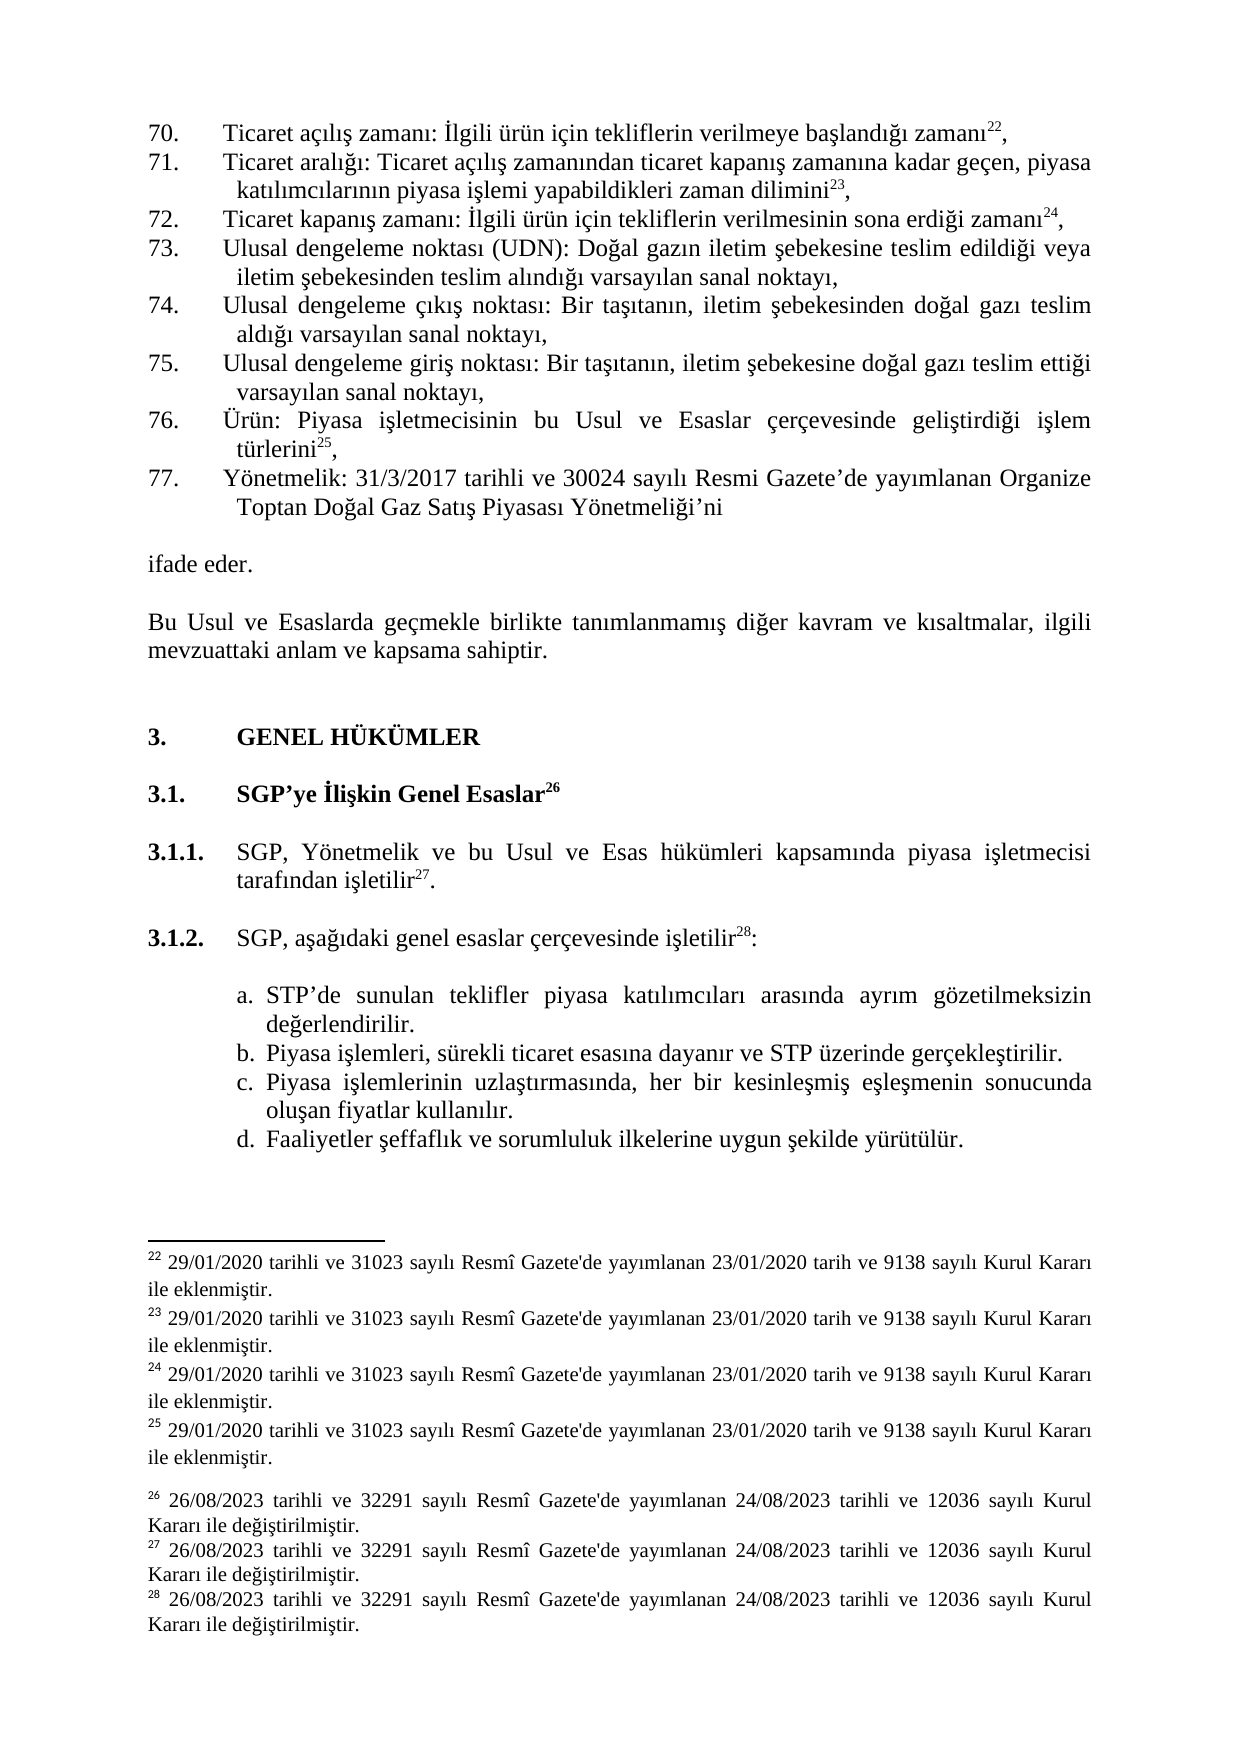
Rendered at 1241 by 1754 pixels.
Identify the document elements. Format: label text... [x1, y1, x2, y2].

list Ticaret kapanış zamanı: İlgili ürün için tekliflerin verilmesinin sona erdiği zamanı, [148, 204, 1092, 233]
list SGP, Yönetmelik ve bu Usul ve Esas hükümleri kapsamında piyasa işletmecisi tarafından işletilir. [148, 837, 1092, 894]
list Ulusal dengeleme giriş noktası: Bir taşıtanın, iletim şebekesine doğal gazı teslim ettiği varsayılan sanal noktayı, [148, 348, 1092, 406]
list Ürün: Piyasa işletmecisinin bu Usul ve Esaslar çerçevesinde geliştirdiği işlem türlerini, [148, 406, 1092, 463]
list Piyasa işlemlerinin uzlaştırmasında, her bir kesinleşmiş eşleşmenin sonucunda oluşan fiyatlar kullanılır. [236, 1067, 1092, 1124]
list Ticaret açılış zamanı: İlgili ürün için tekliflerin verilmeye başlandığı zamanı, [148, 118, 1092, 147]
list Ulusal dengeleme çıkış noktası: Bir taşıtanın, iletim şebekesinden doğal gazı teslim aldığı varsayılan sanal noktayı, [148, 291, 1092, 348]
list Ulusal dengeleme noktası (UDN): Doğal gazın iletim şebekesine teslim edildiği veya iletim şebekesinden teslim alındığı varsayılan sanal noktayı, [148, 233, 1092, 291]
list SGP’ye İlişkin Genel Esaslar [148, 779, 1092, 808]
list Faaliyetler şeffaflık ve sorumluluk ilkelerine uygun şekilde yürütülür. [236, 1124, 1092, 1153]
text Bu Usul ve Esaslarda geçmekle birlikte tanımlanmamış diğer kavram ve kısaltmalar, ilgili mevzuattaki anlam ve kapsama sahiptir. [148, 607, 1092, 664]
list STP’de sunulan teklifler piyasa katılımcıları arasında ayrım gözetilmeksizin değerlendirilir. [236, 981, 1092, 1038]
subtitle GENEL HÜKÜMLER [148, 722, 1092, 751]
list Yönetmelik: 31/3/2017 tarihli ve 30024 sayılı Resmi Gazete’de yayımlanan Organize Toptan Doğal Gaz Satış Piyasası Yönetmeliği’ni [148, 463, 1092, 521]
list Ticaret aralığı: Ticaret açılış zamanından ticaret kapanış zamanına kadar geçen, piyasa katılımcılarının piyasa işlemi yapabildikleri zaman dilimini, [148, 147, 1092, 204]
list SGP, aşağıdaki genel esaslar çerçevesinde işletilir: [148, 923, 1092, 952]
list Piyasa işlemleri, sürekli ticaret esasına dayanır ve STP üzerinde gerçekleştirilir. [236, 1038, 1092, 1067]
text ifade eder. [148, 549, 1092, 578]
